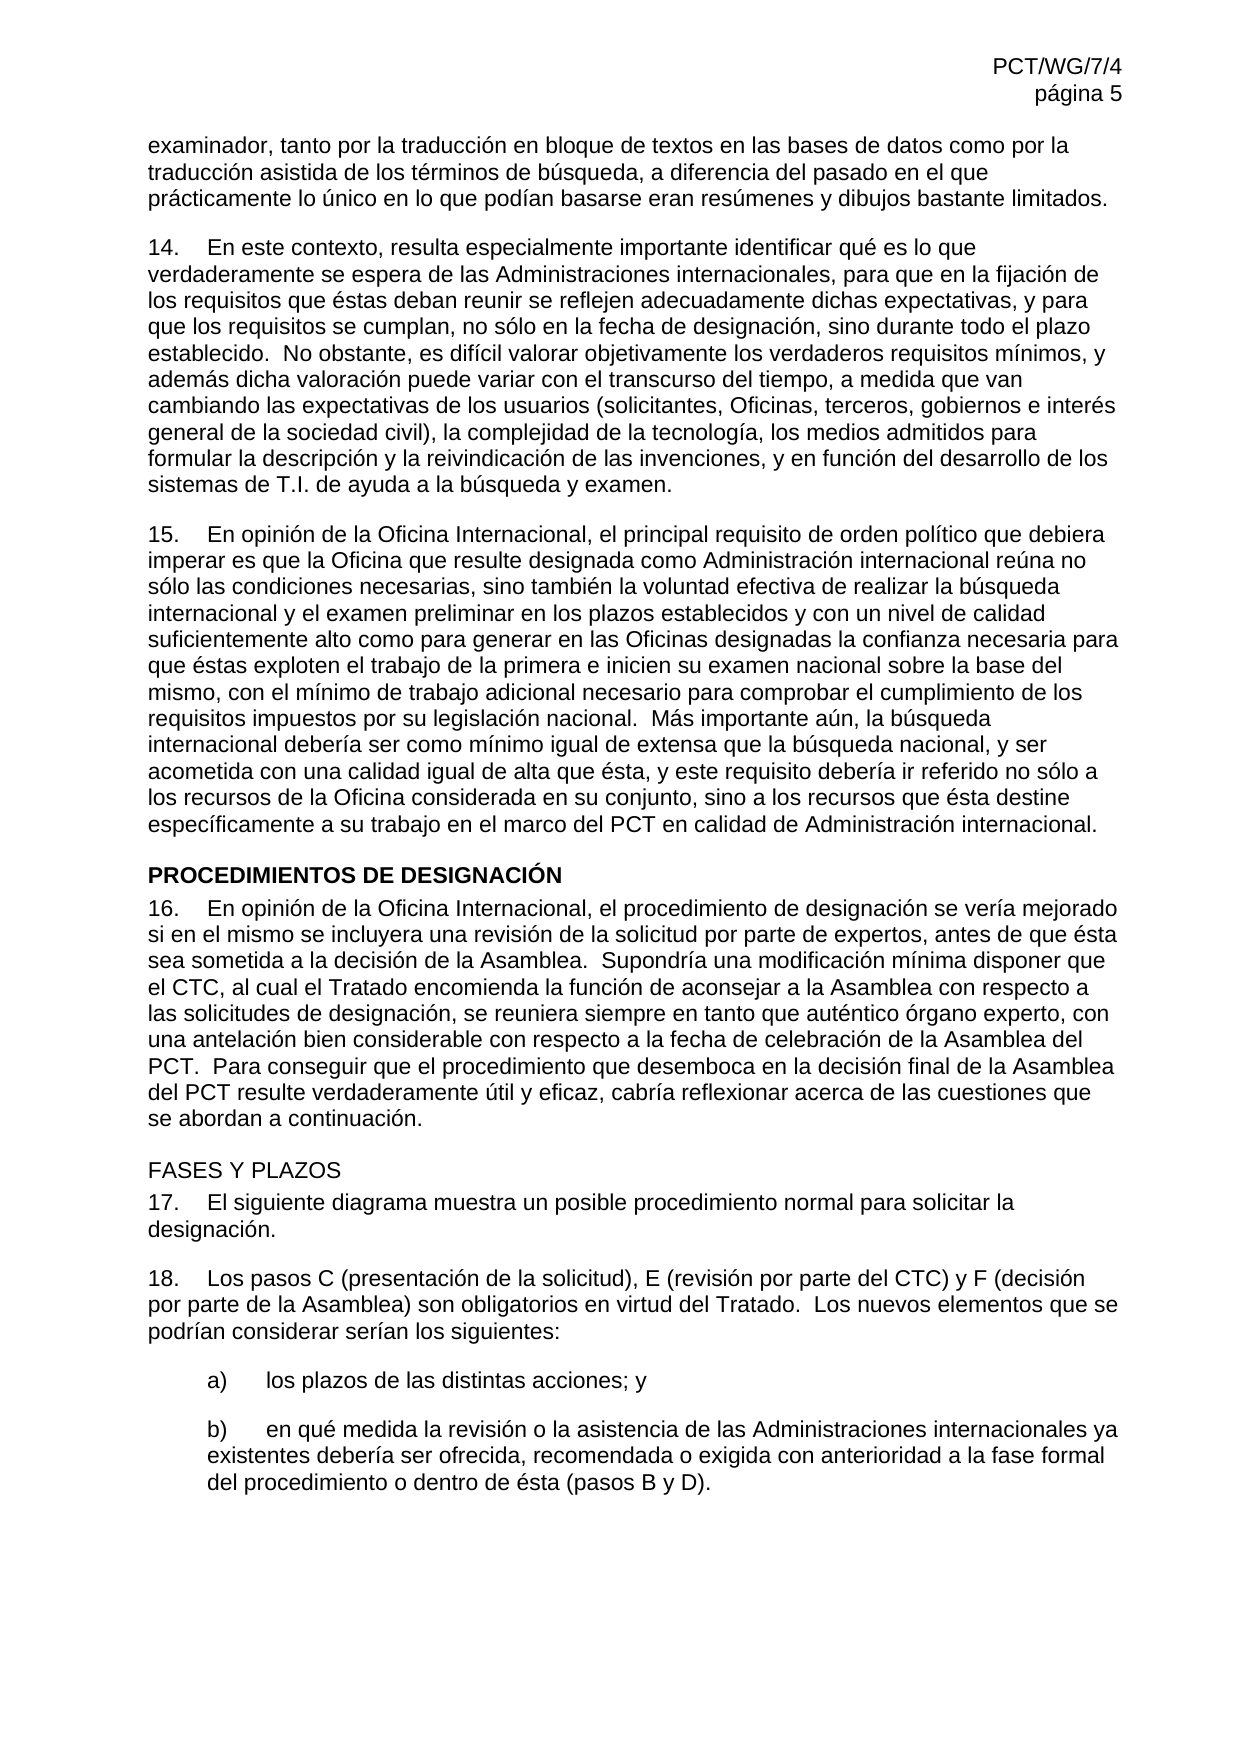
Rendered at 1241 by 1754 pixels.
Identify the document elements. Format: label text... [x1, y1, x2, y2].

list en qué medida la revisión o la asistencia de las Administraciones internacionales ya existentes debería ser ofrecida, recomendada o exigida con anterioridad a la fase formal del procedimiento o dentro de ésta (pasos B y D). [207, 1416, 1122, 1495]
text Los pasos C (presentación de la solicitud), E (revisión por parte del CTC) y F (decisión por parte de la Asamblea) son obligatorios en virtud del Tratado. Los nuevos elementos que se podrían considerar serían los siguientes: [148, 1265, 1122, 1344]
text En este contexto, resulta especialmente importante identificar qué es lo que verdaderamente se espera de las Administraciones internacionales, para que en la fijación de los requisitos que éstas deban reunir se reflejen adecuadamente dichas expectativas, y para que los requisitos se cumplan, no sólo en la fecha de designación, sino durante todo el plazo establecido. No obstante, es difícil valorar objetivamente los verdaderos requisitos mínimos, y además dicha valoración puede variar con el transcurso del tiempo, a medida que van cambiando las expectativas de los usuarios (solicitantes, Oficinas, terceros, gobiernos e interés general de la sociedad civil), la complejidad de la tecnología, los medios admitidos para formular la descripción y la reivindicación de las invenciones, y en función del desarrollo de los sistemas de T.I. de ayuda a la búsqueda y examen. [148, 234, 1122, 498]
subtitle Fases y Plazos [148, 1157, 1122, 1183]
list examinador, tanto por la traducción en bloque de textos en las bases de datos como por la traducción asistida de los términos de búsqueda, a diferencia del pasado en el que prácticamente lo único en lo que podían basarse eran resúmenes y dibujos bastante limitados. [148, 132, 1122, 211]
list los plazos de las distintas acciones; y [207, 1367, 1122, 1393]
text En opinión de la Oficina Internacional, el principal requisito de orden político que debiera imperar es que la Oficina que resulte designada como Administración internacional reúna no sólo las condiciones necesarias, sino también la voluntad efectiva de realizar la búsqueda internacional y el examen preliminar en los plazos establecidos y con un nivel de calidad suficientemente alto como para generar en las Oficinas designadas la confianza necesaria para que éstas exploten el trabajo de la primera e inicien su examen nacional sobre la base del mismo, con el mínimo de trabajo adicional necesario para comprobar el cumplimiento de los requisitos impuestos por su legislación nacional. Más importante aún, la búsqueda internacional debería ser como mínimo igual de extensa que la búsqueda nacional, y ser acometida con una calidad igual de alta que ésta, y este requisito debería ir referido no sólo a los recursos de la Oficina considerada en su conjunto, sino a los recursos que ésta destine específicamente a su trabajo en el marco del PCT en calidad de Administración internacional. [148, 521, 1122, 837]
subtitle Procedimientos de designación [148, 862, 1122, 888]
text En opinión de la Oficina Internacional, el procedimiento de designación se vería mejorado si en el mismo se incluyera una revisión de la solicitud por parte de expertos, antes de que ésta sea sometida a la decisión de la Asamblea. Supondría una modificación mínima disponer que el CTC, al cual el Tratado encomienda la función de aconsejar a la Asamblea con respecto a las solicitudes de designación, se reuniera siempre en tanto que auténtico órgano experto, con una antelación bien considerable con respecto a la fecha de celebración de la Asamblea del PCT. Para conseguir que el procedimiento que desemboca en la decisión final de la Asamblea del PCT resulte verdaderamente útil y eficaz, cabría reflexionar acerca de las cuestiones que se abordan a continuación. [148, 894, 1122, 1132]
text El siguiente diagrama muestra un posible procedimiento normal para solicitar la designación. [148, 1189, 1122, 1242]
